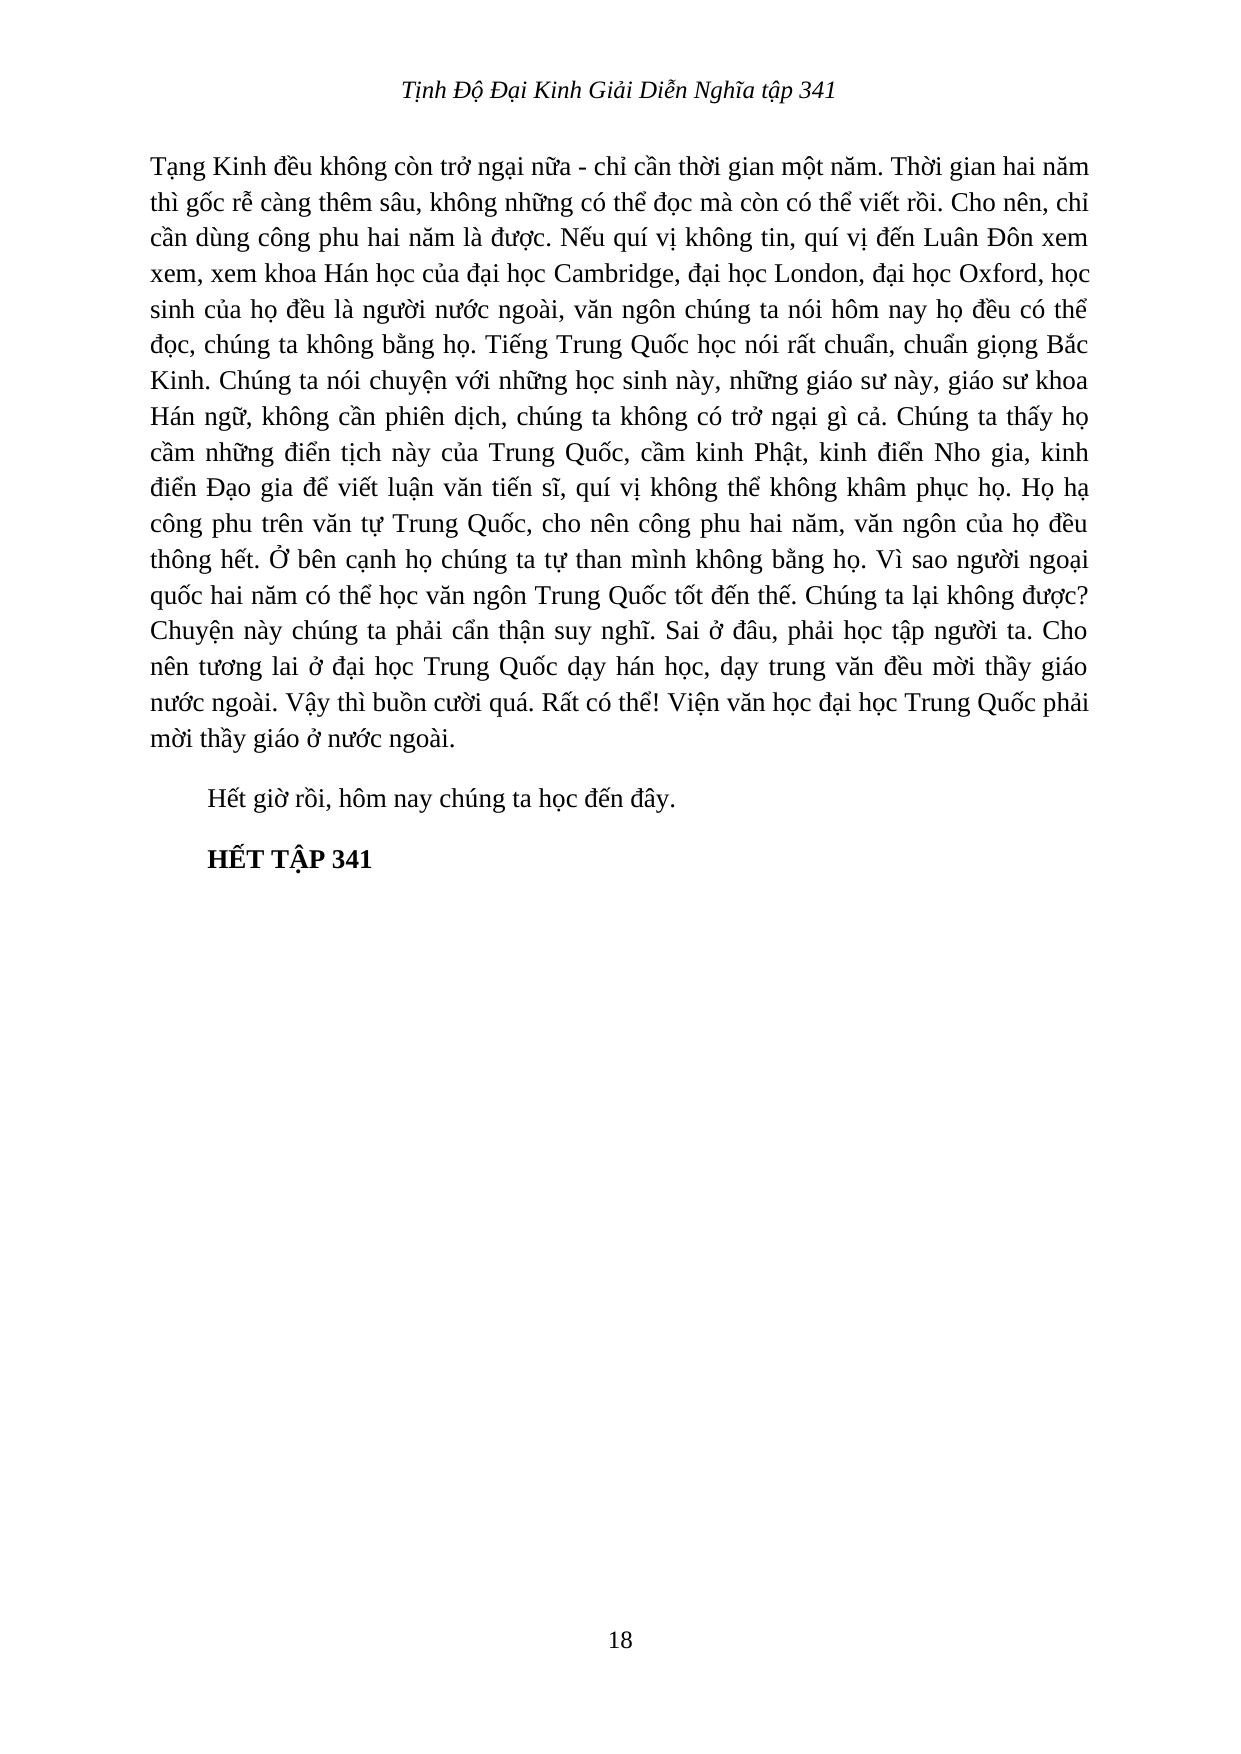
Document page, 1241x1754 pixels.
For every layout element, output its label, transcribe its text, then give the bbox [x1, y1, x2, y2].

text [150, 150, 1090, 753]
text HẾT TẬP 341 [150, 843, 1090, 874]
text Hết giờ rồi, hôm nay chúng ta học đến đây. [150, 782, 1090, 813]
